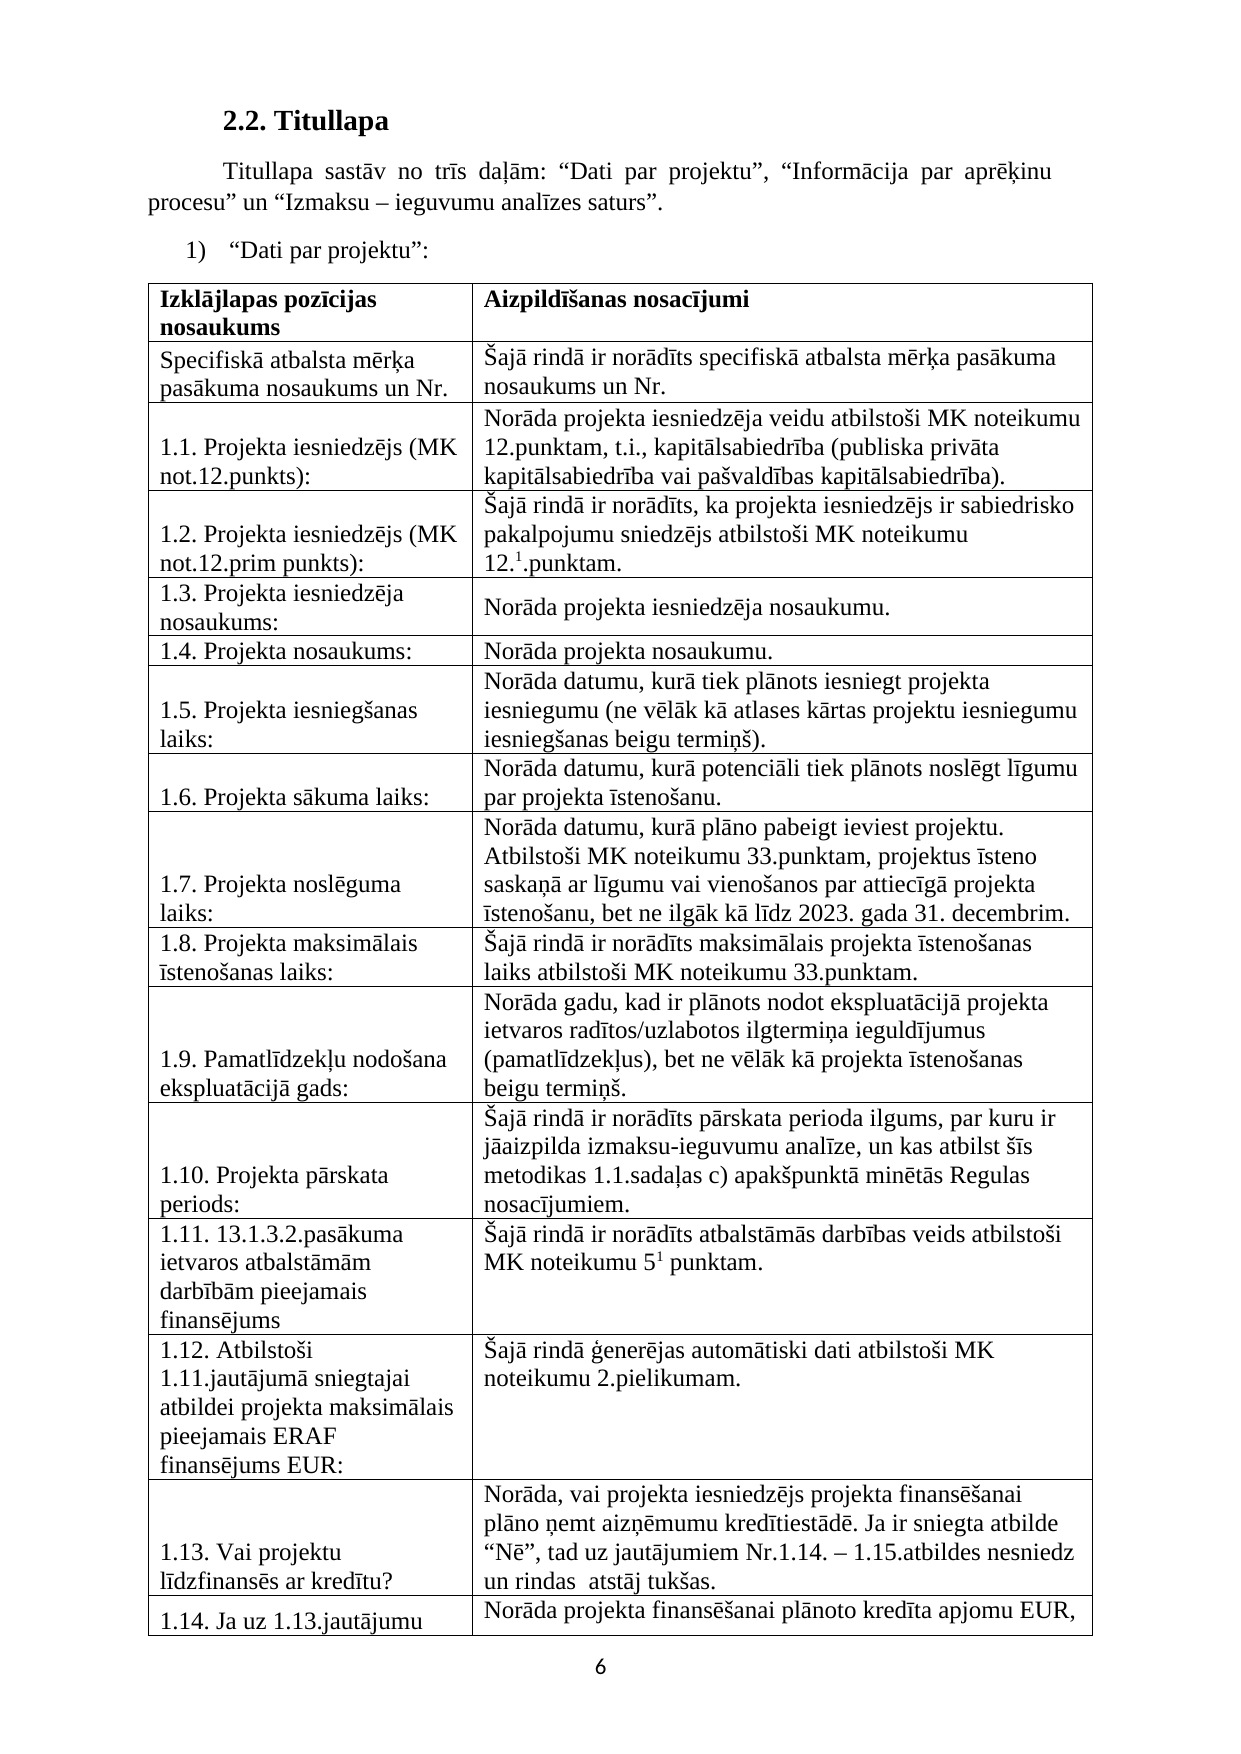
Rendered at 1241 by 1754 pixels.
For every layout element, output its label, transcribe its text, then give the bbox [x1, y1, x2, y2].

table_cell Norāda datumu, kurā potenciāli tiek plānots noslēgt līgumu par projekta īstenošanu. [473, 754, 1092, 811]
text Titullapa sastāv no trīs daļām: “Dati par projektu”, “Informācija par aprēķinu procesu” un “Izmaksu – ieguvumu analīzes saturs”. [148, 156, 1053, 216]
table_cell 1.11. 13.1.3.2.pasākuma ietvaros atbalstāmām darbībām pieejamais finansējums [149, 1219, 472, 1334]
table_cell Šajā rindā ir norādīts specifiskā atbalsta mērķa pasākuma nosaukums un Nr. [473, 342, 1092, 402]
table_cell Norāda projekta nosaukumu. [473, 636, 1092, 665]
table_cell Norāda datumu, kurā plāno pabeigt ieviest projektu. Atbilstoši MK noteikumu 33.punktam, projektus īsteno saskaņā ar līgumu vai vienošanos par attiecīgā projekta īstenošanu, bet ne ilgāk kā līdz 2023. gada 31. decembrim. [473, 812, 1092, 927]
table_cell Norāda projekta iesniedzēja veidu atbilstoši MK noteikumu 12.punktam, t.i., kapitālsabiedrība (publiska privāta kapitālsabiedrība vai pašvaldības kapitālsabiedrība). [473, 403, 1092, 489]
table_cell Šajā rindā ir norādīts pārskata perioda ilgums, par kuru ir jāaizpilda izmaksu-ieguvumu analīze, un kas atbilst šīs metodikas 1.1.sadaļas c) apakšpunktā minētās Regulas nosacījumiem. [473, 1103, 1092, 1218]
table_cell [473, 1596, 1092, 1635]
table_cell 1.1. Projekta iesniedzējs (MK not.12.punkts): [149, 403, 472, 489]
table_cell 1.13. Vai projektu līdzfinansēs ar kredītu? [149, 1480, 472, 1594]
table_cell Specifiskā atbalsta mērķa pasākuma nosaukums un Nr. [149, 342, 472, 402]
table_cell 1.3. Projekta iesniedzēja nosaukums: [149, 578, 472, 635]
table_cell Norāda, vai projekta iesniedzējs projekta finansēšanai plāno ņemt aizņēmumu kredītiestādē. Ja ir sniegta atbilde “Nē”, tad uz jautājumiem Nr.1.14. – 1.15.atbildes nesniedz un rindas atstāj tukšas. [473, 1480, 1092, 1594]
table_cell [149, 1596, 472, 1635]
table_cell 1.9. Pamatlīdzekļu nodošana ekspluatācijā gads: [149, 987, 472, 1102]
table_cell Norāda projekta iesniedzēja nosaukumu. [473, 578, 1092, 635]
table_cell Šajā rindā ģenerējas automātiski dati atbilstoši MK noteikumu 2.pielikumam. [473, 1335, 1092, 1478]
table_header Izklājlapas pozīcijas nosaukums [149, 284, 472, 341]
table_cell 1.4. Projekta nosaukums: [149, 636, 472, 665]
table_cell 1.7. Projekta noslēguma laiks: [149, 812, 472, 927]
table_cell Norāda gadu, kad ir plānots nodot ekspluatācijā projekta ietvaros radītos/uzlabotos ilgtermiņa ieguldījumus (pamatlīdzekļus), bet ne vēlāk kā projekta īstenošanas beigu termiņš. [473, 987, 1092, 1102]
table_cell 1.5. Projekta iesniegšanas laiks: [149, 666, 472, 752]
table_cell Norāda datumu, kurā tiek plānots iesniegt projekta iesniegumu (ne vēlāk kā atlases kārtas projektu iesniegumu iesniegšanas beigu termiņš). [473, 666, 1092, 752]
text 2.2. Titullapa [148, 103, 1053, 137]
table_cell Šajā rindā ir norādīts maksimālais projekta īstenošanas laiks atbilstoši MK noteikumu 33.punktam. [473, 928, 1092, 986]
table_cell 1.8. Projekta maksimālais īstenošanas laiks: [149, 928, 472, 986]
table_cell 1.12. Atbilstoši 1.11.jautājumā sniegtajai atbildei projekta maksimālais pieejamais ERAF finansējums EUR: [149, 1335, 472, 1478]
table_cell 1.10. Projekta pārskata periods: [149, 1103, 472, 1218]
table_header Aizpildīšanas nosacījumi [473, 284, 1092, 341]
table_cell Šajā rindā ir norādīts, ka projekta iesniedzējs ir sabiedrisko pakalpojumu sniedzējs atbilstoši MK noteikumu 12.1.punktam. [473, 491, 1092, 577]
table_cell 1.2. Projekta iesniedzējs (MK not.12.prim punkts): [149, 491, 472, 577]
list “Dati par projektu”: [185, 235, 1053, 264]
table_cell Šajā rindā ir norādīts atbalstāmās darbības veids atbilstoši MK noteikumu 51 punktam. [473, 1219, 1092, 1334]
table_cell 1.6. Projekta sākuma laiks: [149, 754, 472, 811]
